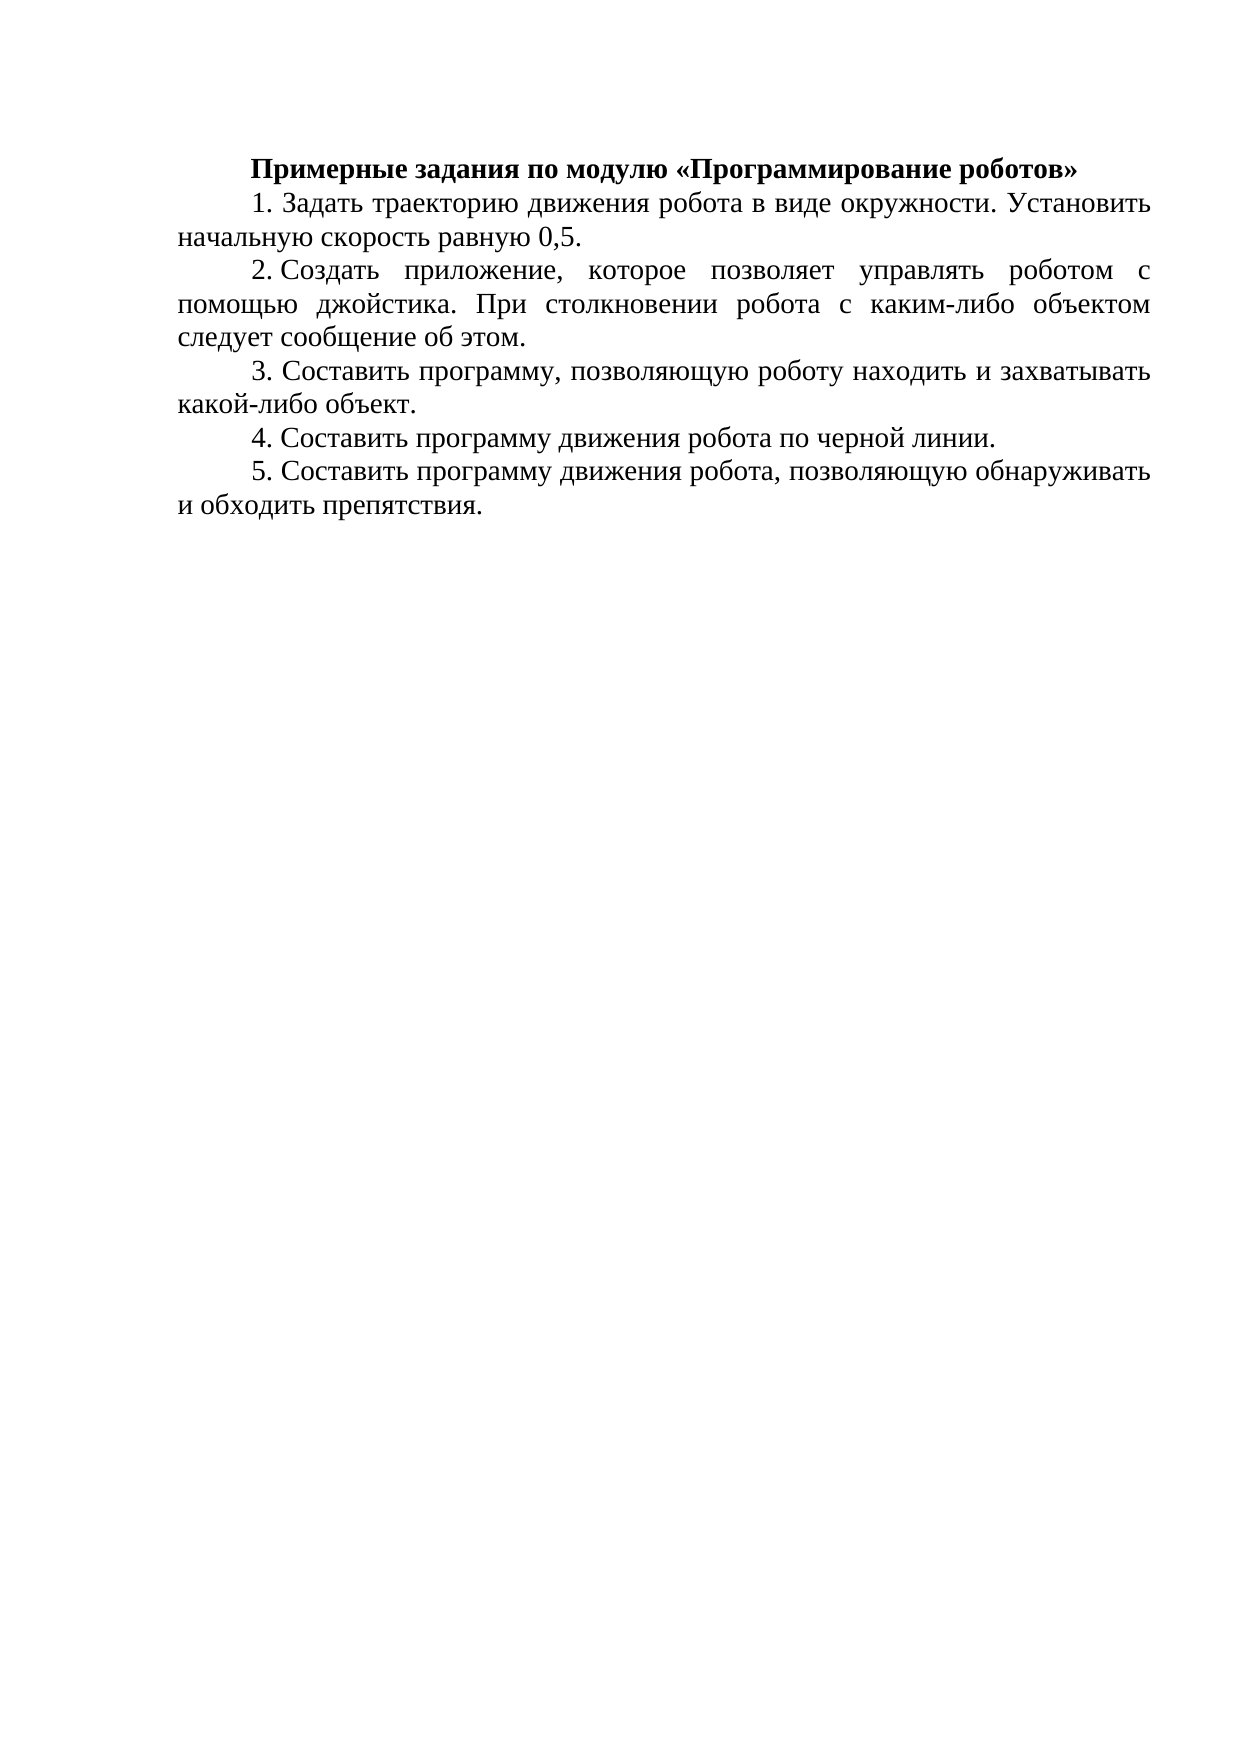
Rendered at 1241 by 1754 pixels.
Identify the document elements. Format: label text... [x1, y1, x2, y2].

text 4. Составить программу движения робота по черной линии. [177, 420, 1152, 453]
text 5. Составить программу движения робота, позволяющую обнаруживать и обходить препятствия. [177, 453, 1152, 521]
text 2. Создать приложение, которое позволяет управлять роботом с помощью джойстика. При столкновении робота с каким-либо объектом следует сообщение об этом. [177, 252, 1152, 353]
text Примерные задания по модулю «Программирование роботов» [177, 152, 1152, 185]
text 1. Задать траекторию движения робота в виде окружности. Установить начальную скорость равную 0,5. [177, 185, 1152, 252]
text 3. Составить программу, позволяющую роботу находить и захватывать какой-либо объект. [177, 353, 1152, 420]
